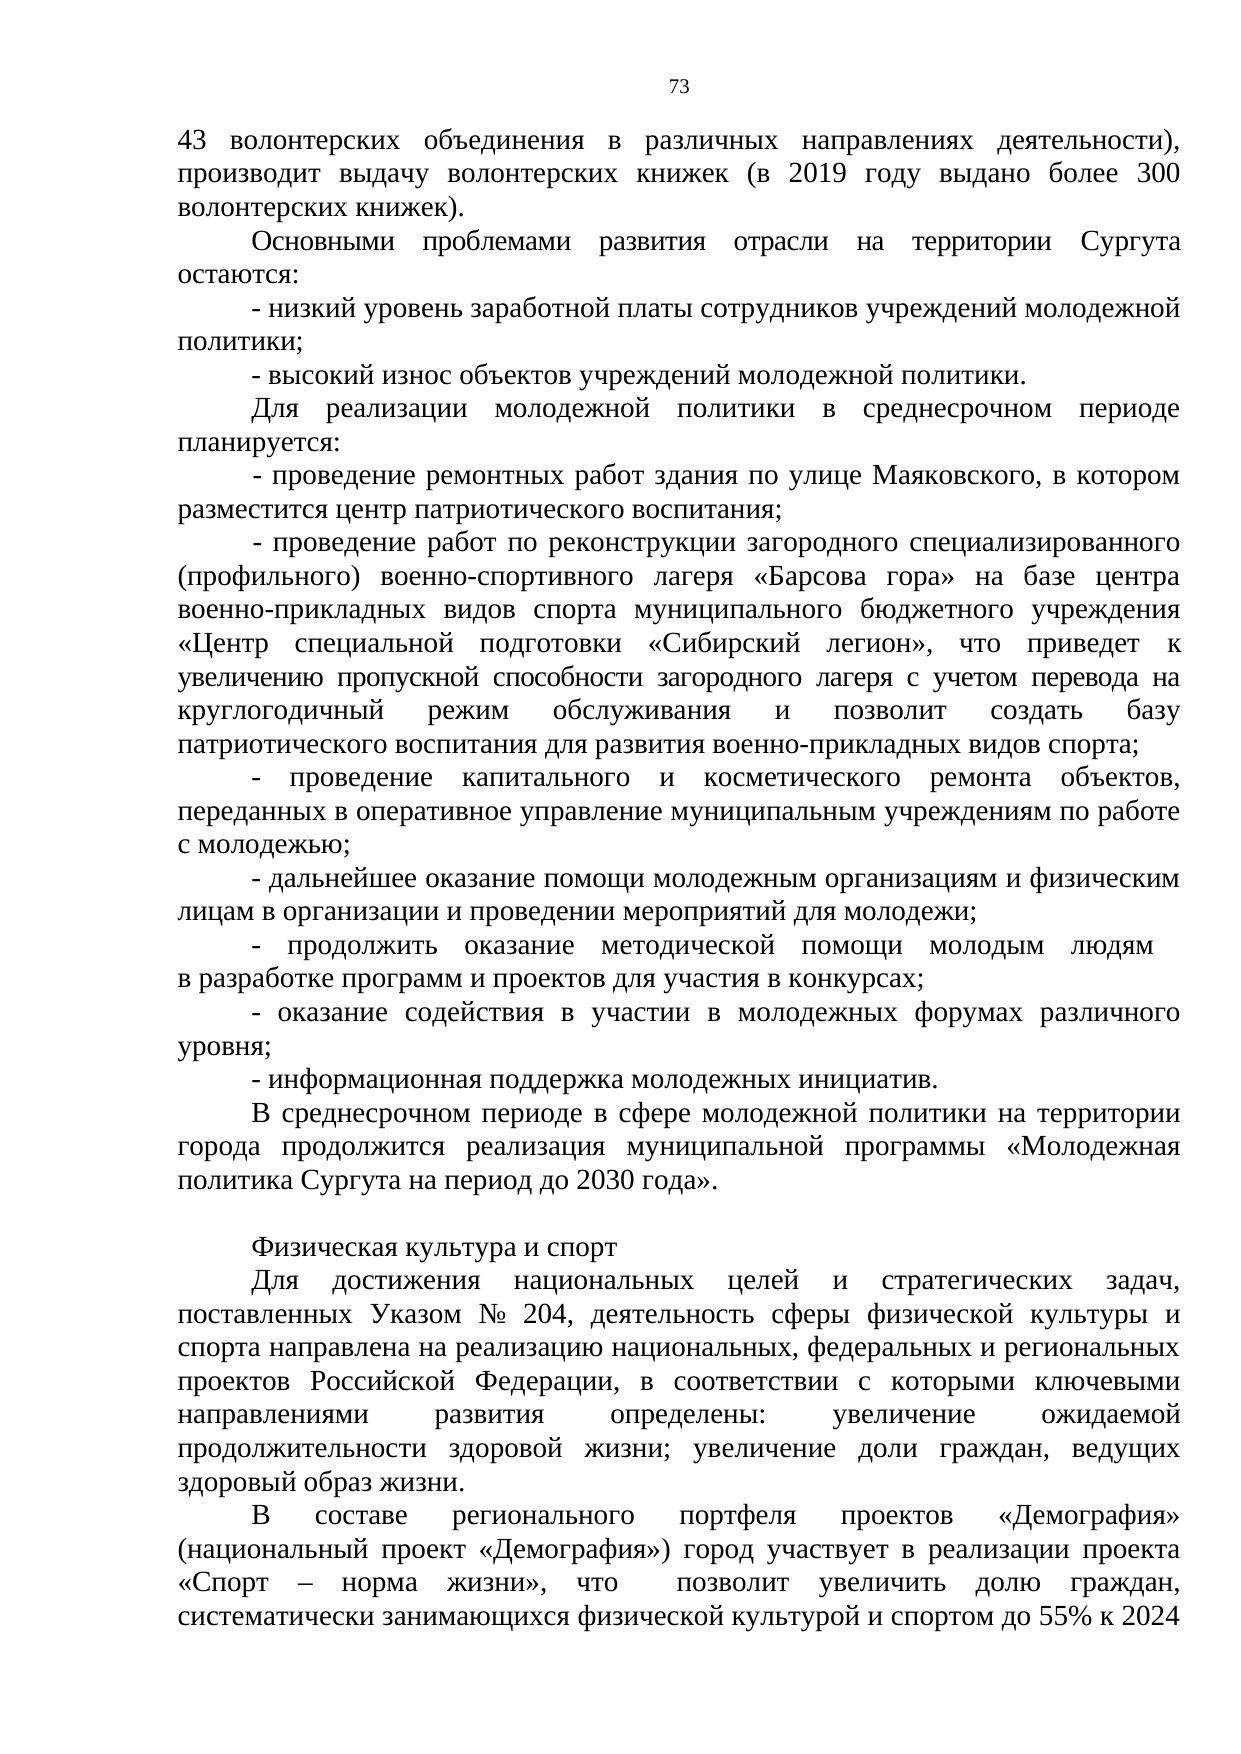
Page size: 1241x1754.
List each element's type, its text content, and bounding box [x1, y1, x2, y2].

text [177, 122, 1181, 223]
text - оказание содействия в участии в молодежных форумах различного уровня; [177, 994, 1181, 1061]
text Физическая культура и спорт [177, 1229, 1181, 1262]
text - низкий уровень заработной платы сотрудников учреждений молодежной политики; [177, 290, 1181, 357]
text Для реализации молодежной политики в среднесрочном периоде планируется: [177, 390, 1181, 457]
text Для достижения национальных целей и стратегических задач, поставленных Указом № 204, деятельность сферы физической культуры и спорта направлена на реализацию национальных, федеральных и региональных проектов Российской Федерации, в соответствии с которыми ключевыми направлениями развития определены: увеличение ожидаемой продолжительности здоровой жизни; увеличение доли граждан, ведущих здоровый образ жизни. [177, 1262, 1181, 1497]
text Основными проблемами развития отрасли на территории Сургута остаются: [177, 223, 1181, 290]
text - информационная поддержка молодежных инициатив. [177, 1061, 1181, 1095]
text - дальнейшее оказание помощи молодежным организациям и физическим лицам в организации и проведении мероприятий для молодежи; [177, 860, 1181, 927]
text - высокий износ объектов учреждений молодежной политики. [177, 357, 1181, 390]
text - проведение капитального и косметического ремонта объектов, переданных в оперативное управление муниципальным учреждениям по работе с молодежью; [177, 759, 1181, 860]
text - продолжить оказание методической помощи молодым людям в разработке программ и проектов для участия в конкурсах; [177, 927, 1181, 994]
text - проведение работ по реконструкции загородного специализированного (профильного) военно-спортивного лагеря «Барсова гора» на базе центра военно-прикладных видов спорта муниципального бюджетного учреждения «Центр специальной подготовки «Сибирский легион», что приведет к увеличению пропускной способности загородного лагеря с учетом перевода на круглогодичный режим обслуживания и позволит создать базу патриотического воспитания для развития военно-прикладных видов спорта; [177, 524, 1181, 759]
text - проведение ремонтных работ здания по улице Маяковского, в котором разместится центр патриотического воспитания; [177, 457, 1181, 524]
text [177, 1497, 1181, 1631]
text В среднесрочном периоде в сфере молодежной политики на территории города продолжится реализация муниципальной программы «Молодежная политика Сургута на период до 2030 года». [177, 1095, 1181, 1195]
